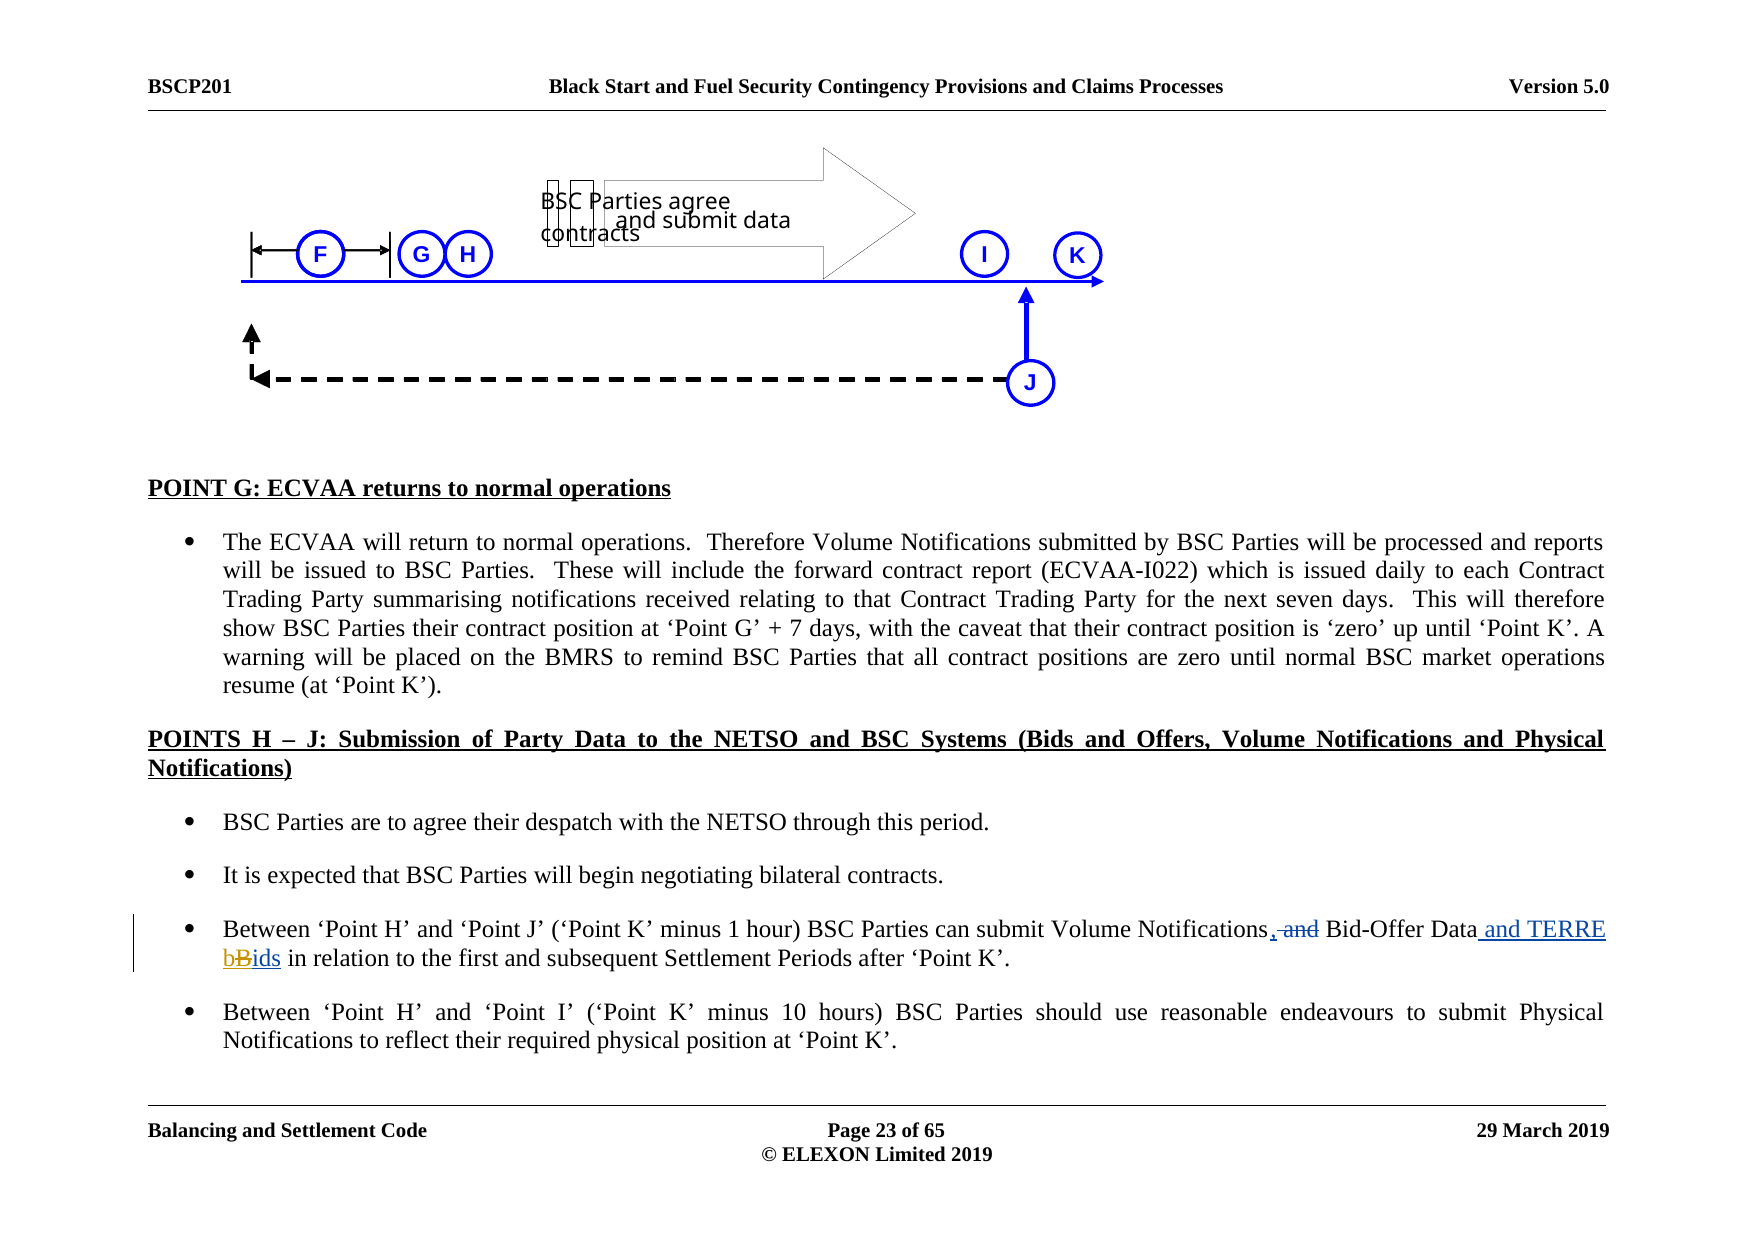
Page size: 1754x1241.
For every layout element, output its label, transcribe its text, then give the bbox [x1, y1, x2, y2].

text POINTS H – J: Submission of Party Data to the NETSO and BSC Systems (Bids and Offers, Volume Notifications and Physical Notifications) [148, 724, 1606, 749]
list BSC Parties are to agree their despatch with the NETSO through this period. [185, 807, 1606, 835]
text POINT G: ECVAA returns to normal operations [148, 473, 1606, 502]
list It is expected that BSC Parties will begin negotiating bilateral contracts. [185, 860, 1606, 889]
text POINTS H – J: Submission of Party Data to the NETSO and BSC Systems (Bids and Offers, Volume Notifications and Physical Notifications) [148, 751, 1606, 782]
list Between ‘Point H’ and ‘Point I’ (‘Point K’ minus 10 hours) BSC Parties should use reasonable endeavours to submit Physical Notifications to reflect their required physical position at ‘Point K’. [185, 997, 1606, 1054]
list The ECVAA will return to normal operations. Therefore Volume Notifications submitted by BSC Parties will be processed and reports will be issued to BSC Parties. These will include the forward contract report (ECVAA-I022) which is issued daily to each Contract Trading Party summarising notifications received relating to that Contract Trading Party for the next seven days. This will therefore show BSC Parties their contract position at ‘Point G’ + 7 days, with the caveat that their contract position is ‘zero’ up until ‘Point K’. A warning will be placed on the BMRS to remind BSC Parties that all contract positions are zero until normal BSC market operations resume (at ‘Point K’). [185, 527, 1606, 699]
list Between ‘Point H’ and ‘Point J’ (‘Point K’ minus 1 hour) BSC Parties can submit Volume Notifications Bid-Offer Data in relation to the first and subsequent Settlement Periods after ‘Point K’. [185, 914, 1606, 972]
